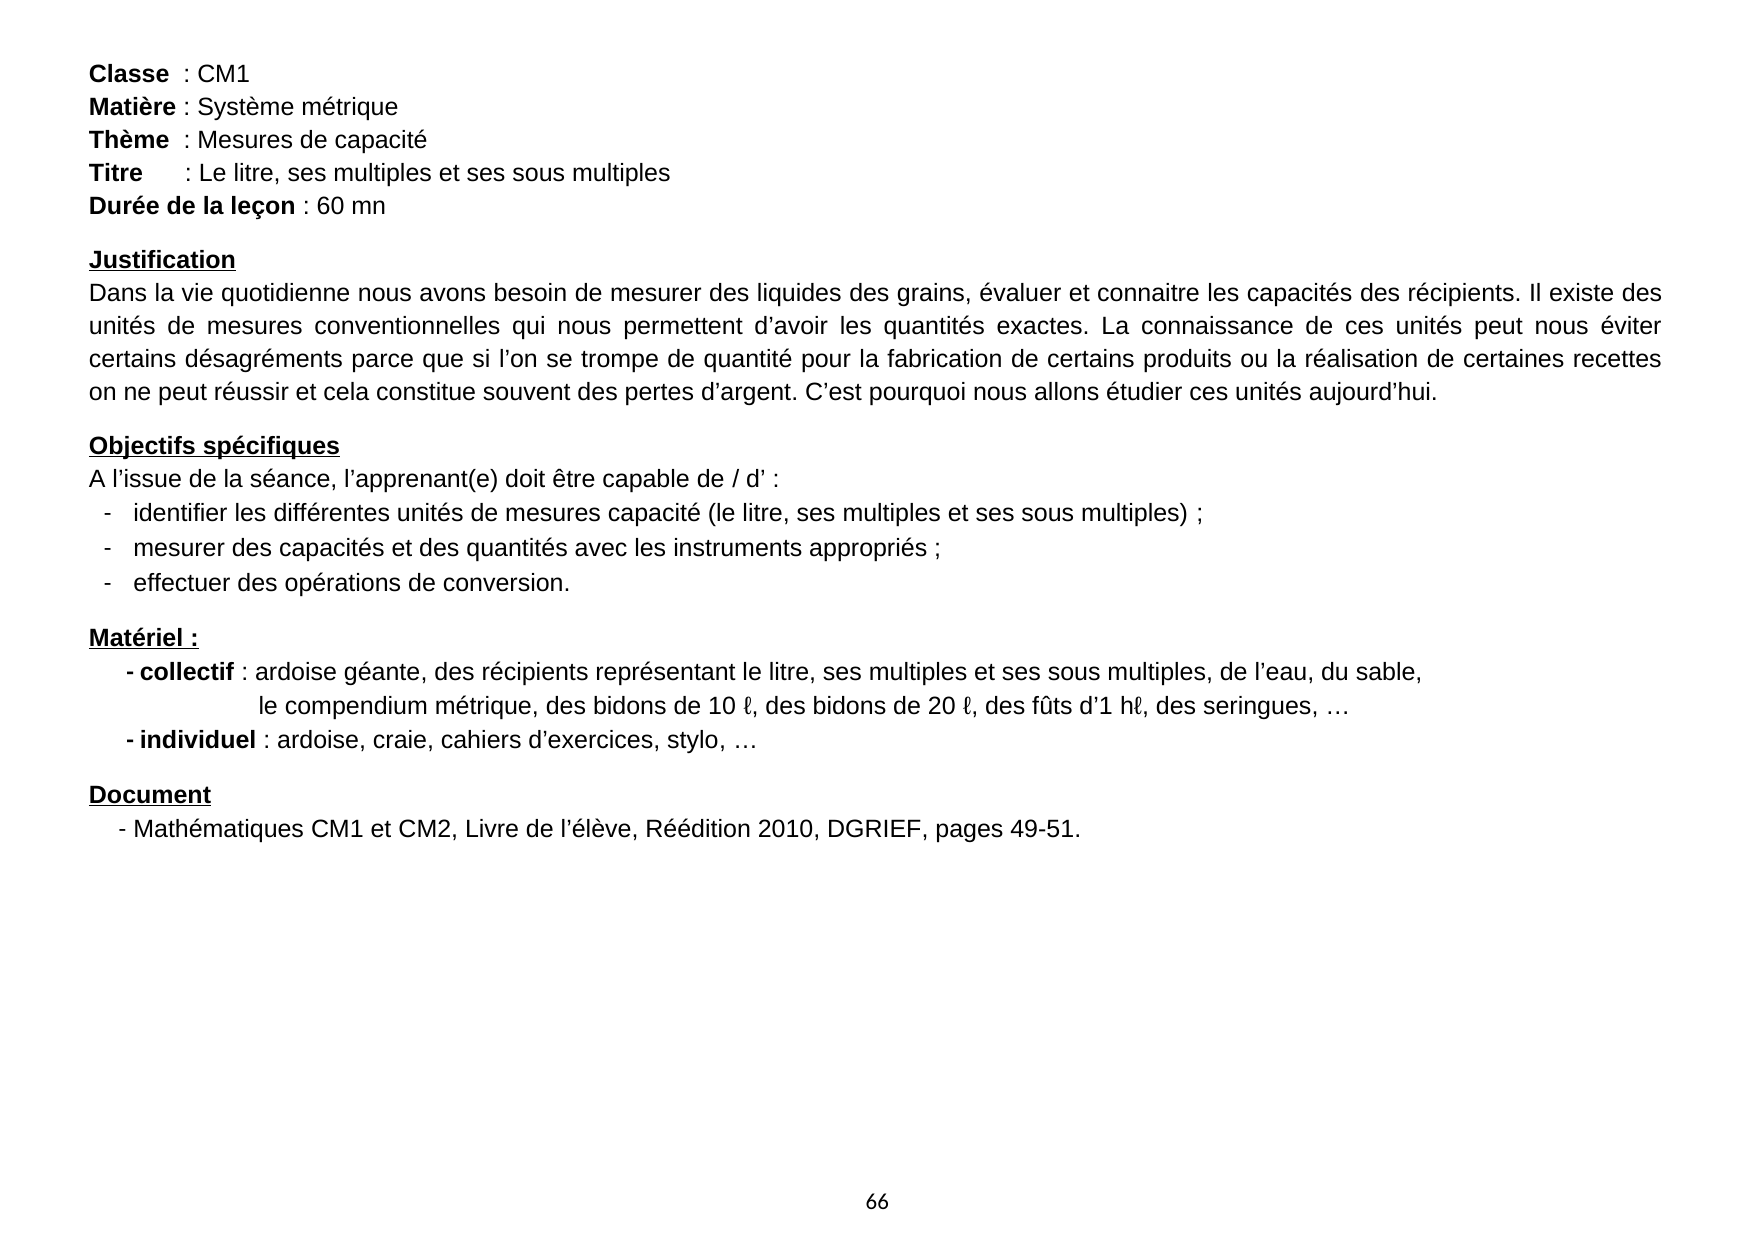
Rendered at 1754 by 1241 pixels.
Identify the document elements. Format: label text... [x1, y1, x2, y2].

text Document [89, 780, 1665, 808]
list individuel : ardoise, craie, cahiers d’exercices, stylo, … [126, 724, 1665, 754]
list Mathématiques CM1 et CM2, Livre de l’élève, Réédition 2010, DGRIEF, pages 49-51. [118, 813, 1665, 843]
text Thème : Mesures de capacité [89, 125, 1665, 154]
text Classe : CM1 [89, 59, 1665, 88]
text Titre : Le litre, ses multiples et ses sous multiples [89, 158, 1665, 187]
list mesurer des capacités et des quantités avec les instruments appropriés ; [103, 532, 1665, 562]
text Durée de la leçon : 60 mn [89, 191, 1665, 220]
text le compendium métrique, des bidons de 10 ℓ, des bidons de 20 ℓ, des fûts d’1 hℓ, des seringues, … [258, 691, 1665, 719]
text Matériel : [89, 623, 1665, 652]
list effectuer des opérations de conversion. [103, 567, 1665, 597]
list identifier les différentes unités de mesures capacité (le litre, ses multiples et ses sous multiples) ; [103, 497, 1665, 527]
text Matière : Système métrique [89, 92, 1665, 121]
list collectif : ardoise géante, des récipients représentant le litre, ses multiples et ses sous multiples, de l’eau, du sable, [126, 656, 1665, 686]
text Dans la vie quotidienne nous avons besoin de mesurer des liquides des grains, évaluer et connaitre les capacités des récipients. Il existe des unités de mesures conventionnelles qui nous permettent d’avoir les quantités exactes. La connaissance de ces unités peut nous éviter certains désagréments parce que si l’on se trompe de quantité pour la fabrication de certains produits ou la réalisation de certaines recettes on ne peut réussir et cela constitue souvent des pertes d’argent. C’est pourquoi nous allons étudier ces unités aujourd’hui. [89, 278, 1665, 406]
text Objectifs spécifiques [89, 431, 1665, 460]
text A l’issue de la séance, l’apprenant(e) doit être capable de / d’ : [89, 464, 1665, 493]
text Justification [89, 245, 1665, 274]
